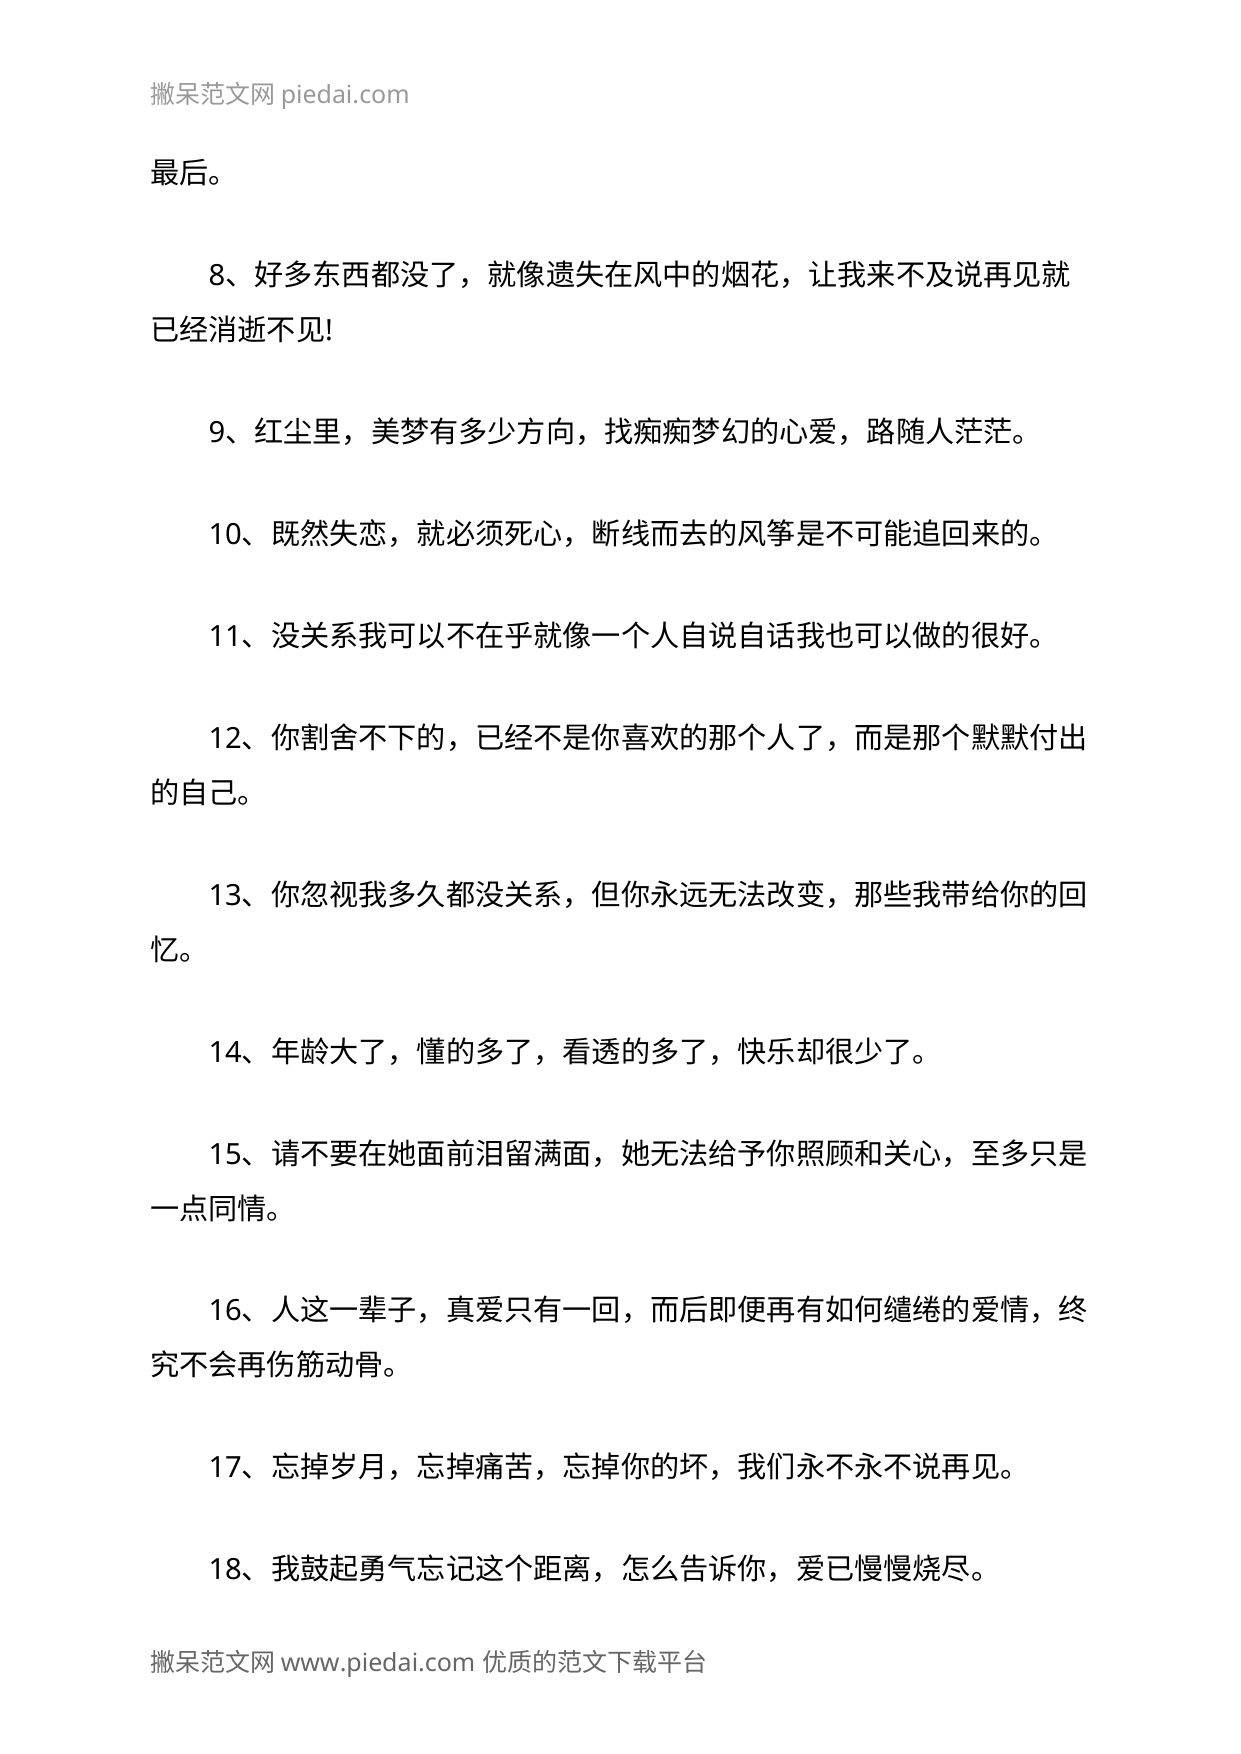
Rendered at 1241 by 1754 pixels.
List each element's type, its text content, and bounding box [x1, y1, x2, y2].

text 14、年龄大了，懂的多了，看透的多了，快乐却很少了。 [150, 1028, 1090, 1071]
text 17、忘掉岁月，忘掉痛苦，忘掉你的坏，我们永不永不说再见。 [150, 1444, 1090, 1486]
text 18、我鼓起勇气忘记这个距离，怎么告诉你，爱已慢慢烧尽。 [150, 1546, 1090, 1588]
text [150, 150, 1090, 192]
text 10、既然失恋，就必须死心，断线而去的风筝是不可能追回来的。 [150, 511, 1090, 553]
text 15、请不要在她面前泪留满面，她无法给予你照顾和关心，至多只是一点同情。 [150, 1130, 1090, 1227]
text 9、红尘里，美梦有多少方向，找痴痴梦幻的心爱，路随人茫茫。 [150, 409, 1090, 451]
text 16、人这一辈子，真爱只有一回，而后即便再有如何缱绻的爱情，终究不会再伤筋动骨。 [150, 1287, 1090, 1384]
text 12、你割舍不下的，已经不是你喜欢的那个人了，而是那个默默付出的自己。 [150, 715, 1090, 812]
text 11、没关系我可以不在乎就像一个人自说自话我也可以做的很好。 [150, 613, 1090, 655]
text 8、好多东西都没了，就像遗失在风中的烟花，让我来不及说再见就已经消逝不见! [150, 252, 1090, 349]
text 13、你忽视我多久都没关系，但你永远无法改变，那些我带给你的回忆。 [150, 871, 1090, 969]
